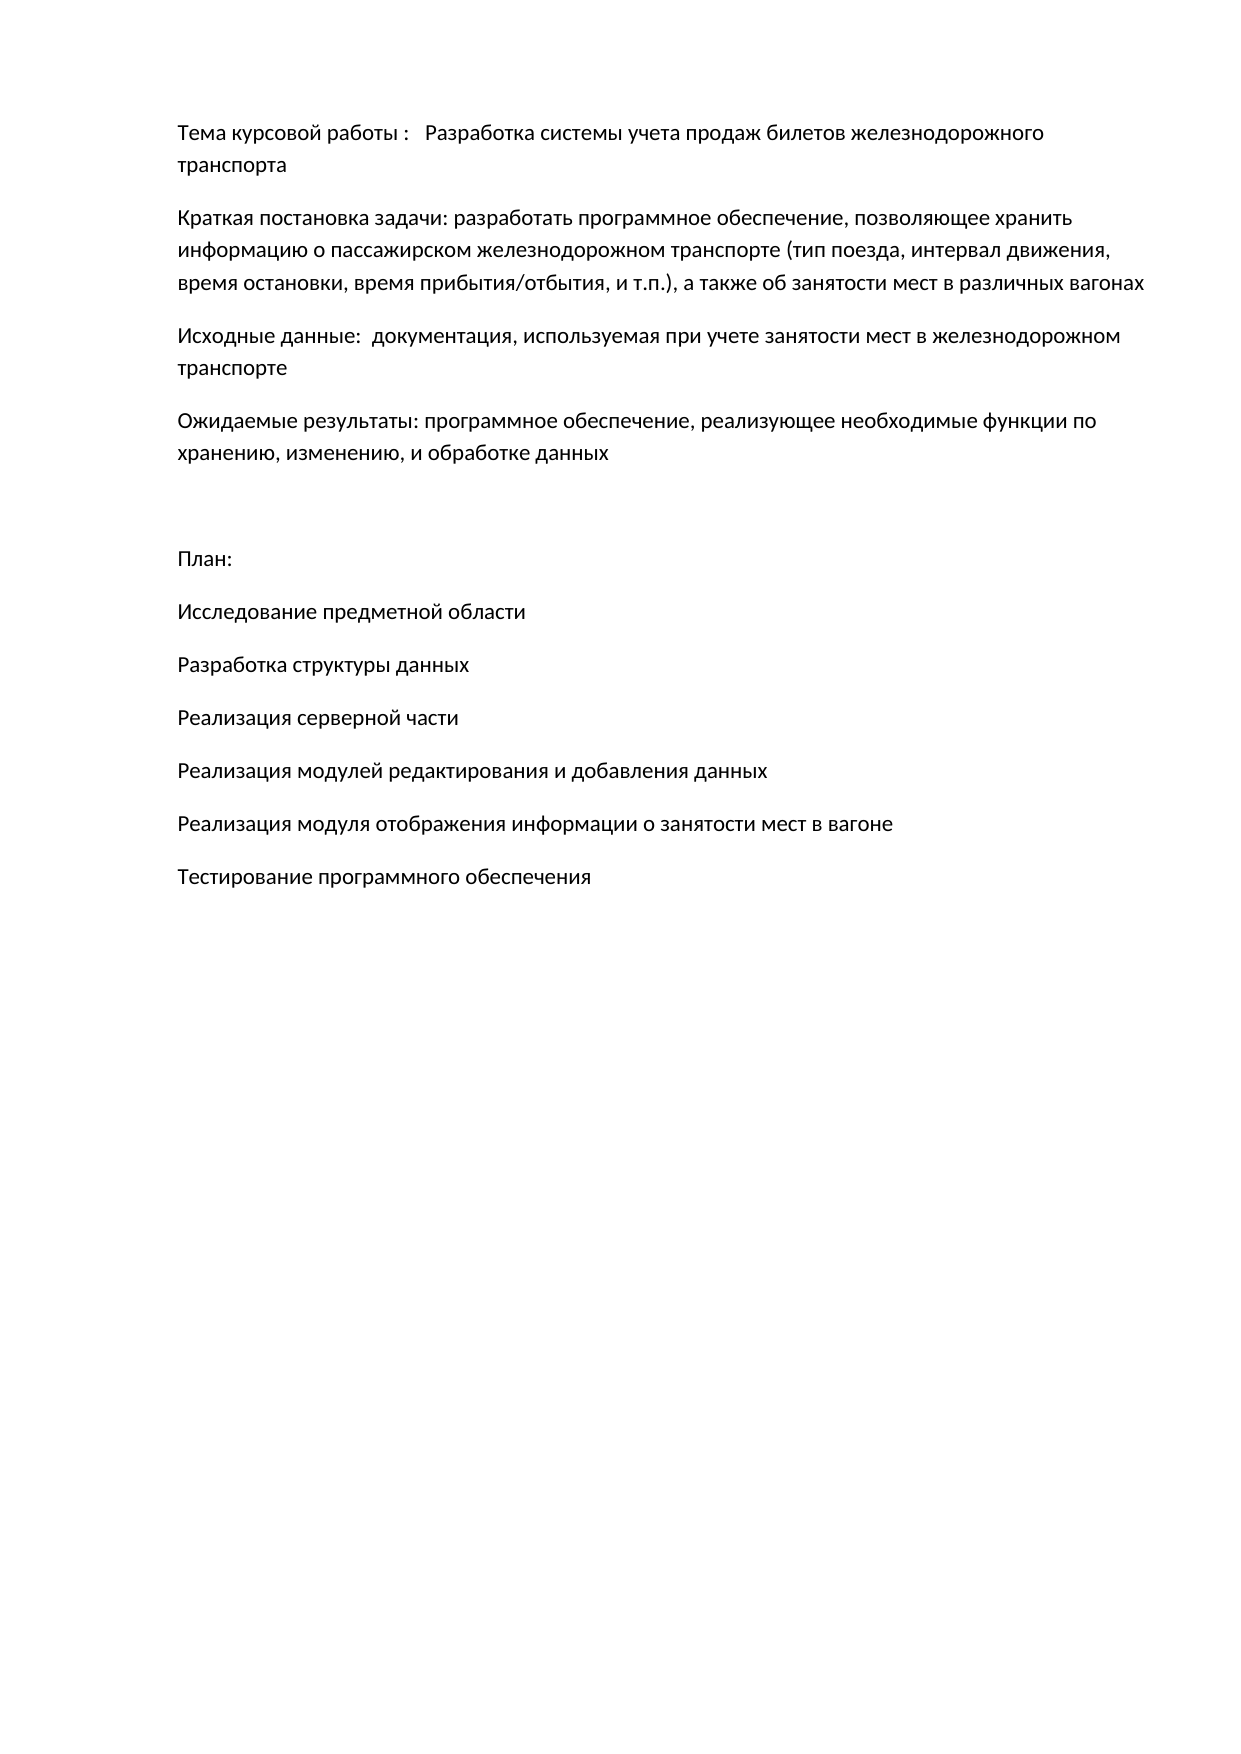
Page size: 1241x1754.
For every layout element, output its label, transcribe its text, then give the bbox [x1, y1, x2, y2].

text Исходные данные: документация, используемая при учете занятости мест в железнодорожном транспорте [177, 321, 1152, 381]
text Тема курсовой работы : Разработка системы учета продаж билетов железнодорожного транспорта [177, 118, 1152, 178]
text План: [177, 544, 1152, 572]
text Исследование предметной области [177, 597, 1152, 625]
text Разработка структуры данных [177, 650, 1152, 678]
text Реализация серверной части [177, 703, 1152, 731]
text Краткая постановка задачи: разработать программное обеспечение, позволяющее хранить информацию о пассажирском железнодорожном транспорте (тип поезда, интервал движения, время остановки, время прибытия/отбытия, и т.п.), а также об занятости мест в различных вагонах [177, 203, 1152, 296]
text Реализация модуля отображения информации о занятости мест в вагоне [177, 809, 1152, 837]
text Ожидаемые результаты: программное обеспечение, реализующее необходимые функции по хранению, изменению, и обработке данных [177, 406, 1152, 466]
text Реализация модулей редактирования и добавления данных [177, 756, 1152, 784]
text Тестирование программного обеспечения [177, 862, 1152, 890]
